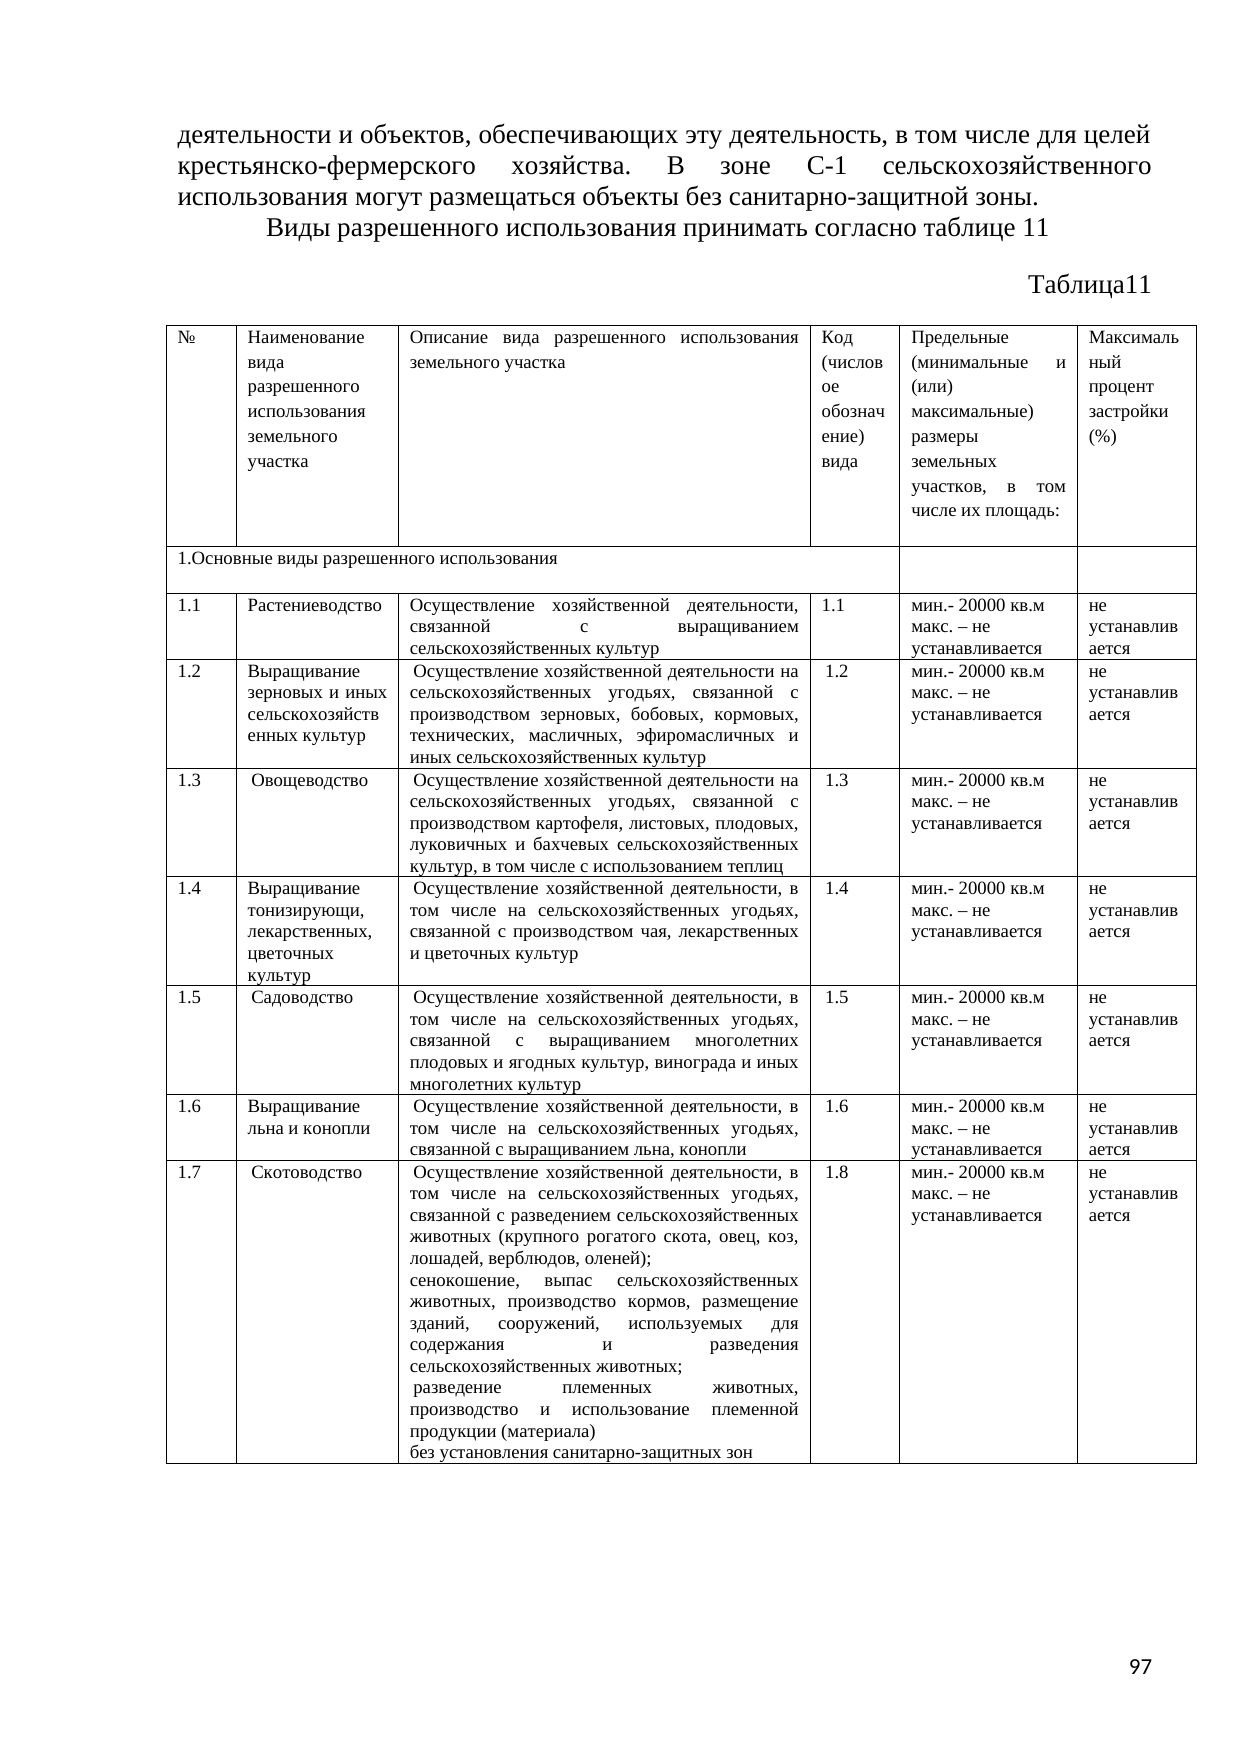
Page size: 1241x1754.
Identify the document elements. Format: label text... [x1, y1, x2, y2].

table_cell [1078, 547, 1196, 593]
table_cell не устанавливается [1078, 660, 1196, 767]
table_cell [900, 1161, 1077, 1463]
table_cell Осуществление хозяйственной деятельности на сельскохозяйственных угодьях, связанной с производством зерновых, бобовых, кормовых, технических, масличных, эфиромасличных и иных сельскохозяйственных культур [399, 660, 810, 767]
table_header Код (числовое обозначение) вида [811, 326, 899, 546]
table_cell 1.4 [811, 877, 899, 985]
table_cell мин.- 20000 кв.м макс. – не устанавливается [900, 769, 1077, 876]
table_cell мин.- 20000 кв.м макс. – не устанавливается [900, 594, 1077, 658]
table_cell не устанавливается [1078, 769, 1196, 876]
table_cell мин.- 20000 кв.м макс. – не устанавливается [900, 660, 1077, 767]
table_cell 1.1 [811, 594, 899, 658]
table_cell 1.5 [811, 986, 899, 1094]
text Виды разрешенного использования принимать согласно таблице 11 [266, 212, 1152, 243]
table_cell Осуществление хозяйственной деятельности, в том числе на сельскохозяйственных угодьях, связанной с выращиванием многолетних плодовых и ягодных культур, винограда и иных многолетних культур [399, 986, 810, 1094]
table_cell 1.2 [167, 660, 236, 767]
table_cell Скотоводство [237, 1161, 398, 1463]
table_cell Растениеводство [237, 594, 398, 658]
text Таблица11 [303, 268, 1152, 299]
table_cell 1.3 [811, 769, 899, 876]
table_header Предельные (минимальные и (или) максимальные) размеры земельных участков, в том числе их площадь: [900, 326, 1077, 546]
table_cell 1.6 [167, 1095, 236, 1160]
table_cell Осуществление хозяйственной деятельности, в том числе на сельскохозяйственных угодьях, связанной с производством чая, лекарственных и цветочных культур [399, 877, 810, 985]
table_header Описание вида разрешенного использования земельного участка [399, 326, 810, 546]
table_header Наименование вида разрешенного использования земельного участка [237, 326, 398, 546]
table_cell 1.7 [167, 1161, 236, 1463]
table_cell Садоводство [237, 986, 398, 1094]
table_cell не устанавливается [1078, 1161, 1196, 1463]
table_cell 1.8 [811, 1161, 899, 1463]
table_cell 1.4 [167, 877, 236, 985]
table_cell Осуществление хозяйственной деятельности, в том числе на сельскохозяйственных угодьях, связанной с разведением сельскохозяйственных животных (крупного рогатого скота, овец, коз, лошадей, верблюдов, оленей); сенокошение, выпас сельскохозяйственных животных, производство кормов, размещение зданий, сооружений, используемых для содержания и разведения сельскохозяйственных животных; разведение племенных животных, производство и использование племенной продукции (материала) без установления санитарно-защитных зон [399, 1161, 810, 1463]
table_cell не устанавливается [1078, 986, 1196, 1094]
table_cell 1.6 [811, 1095, 899, 1160]
table_cell Выращивание льна и конопли [237, 1095, 398, 1160]
table_cell [900, 547, 1077, 593]
table_cell не устанавливается [1078, 877, 1196, 985]
table_cell 1.3 [167, 769, 236, 876]
table_cell 1.Основные виды разрешенного использования [167, 547, 899, 593]
table_cell мин.- 20000 кв.м макс. – не устанавливается [900, 1095, 1077, 1160]
table_cell Овощеводство [237, 769, 398, 876]
table_cell Осуществление хозяйственной деятельности на сельскохозяйственных угодьях, связанной с производством картофеля, листовых, плодовых, луковичных и бахчевых сельскохозяйственных культур, в том числе с использованием теплиц [399, 769, 810, 876]
table_cell Выращивание зерновых и иных сельскохозяйственных культур [237, 660, 398, 767]
table_cell мин.- 20000 кв.м макс. – не устанавливается [900, 877, 1077, 985]
table_cell не устанавливается [1078, 1095, 1196, 1160]
table_header Максимальный процент застройки (%) [1078, 326, 1196, 546]
table_cell не устанавливается [1078, 594, 1196, 658]
table_cell 1.5 [167, 986, 236, 1094]
table_header № [167, 326, 236, 546]
table_cell Осуществление хозяйственной деятельности, связанной с выращиванием сельскохозяйственных культур [399, 594, 810, 658]
table_cell 1.2 [811, 660, 899, 767]
table_cell 1.1 [167, 594, 236, 658]
table_cell мин.- 20000 кв.м макс. – не устанавливается [900, 986, 1077, 1094]
table_cell Осуществление хозяйственной деятельности, в том числе на сельскохозяйственных угодьях, связанной с выращиванием льна, конопли [399, 1095, 810, 1160]
table_cell Выращивание тонизирующи, лекарственных, цветочных культур [237, 877, 398, 985]
